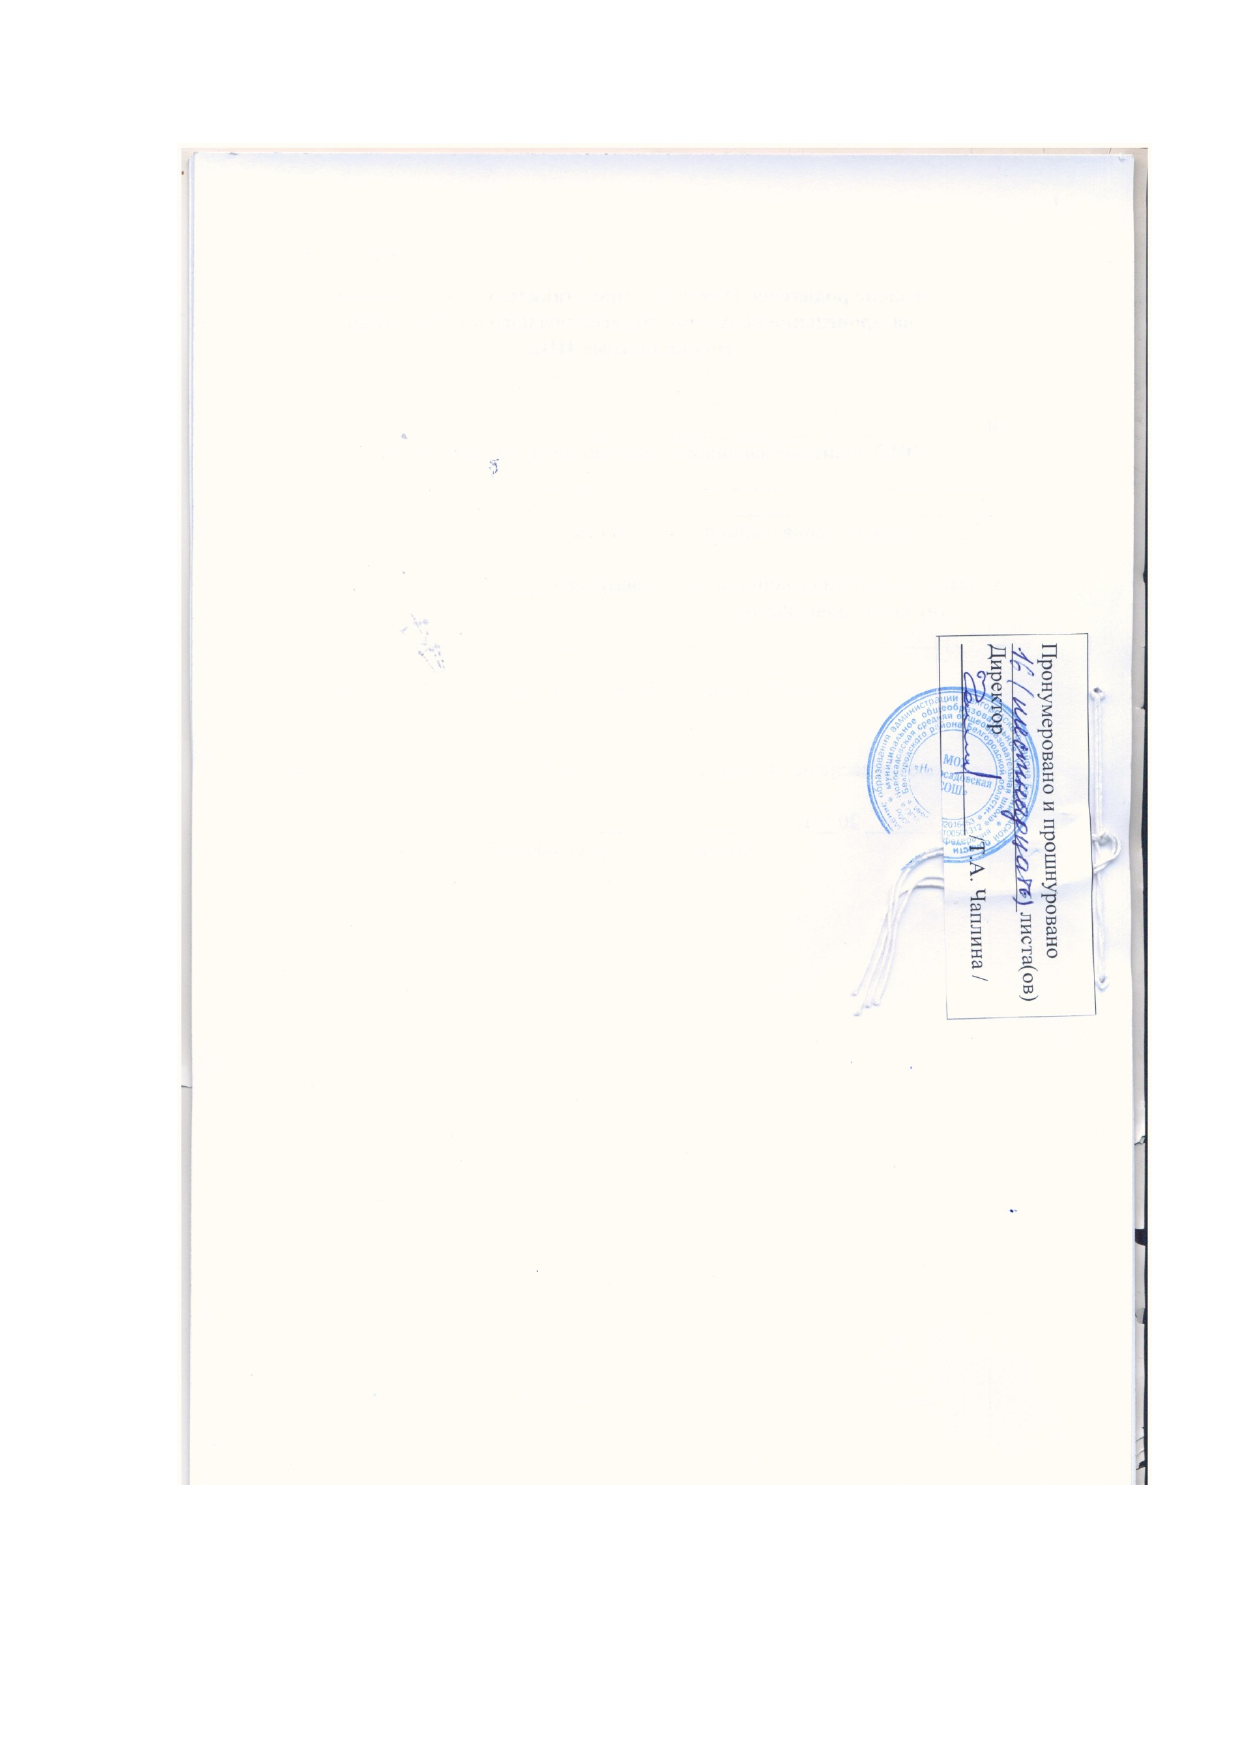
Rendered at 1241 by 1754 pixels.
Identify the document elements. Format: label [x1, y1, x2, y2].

picture [177, 143, 1152, 1485]
